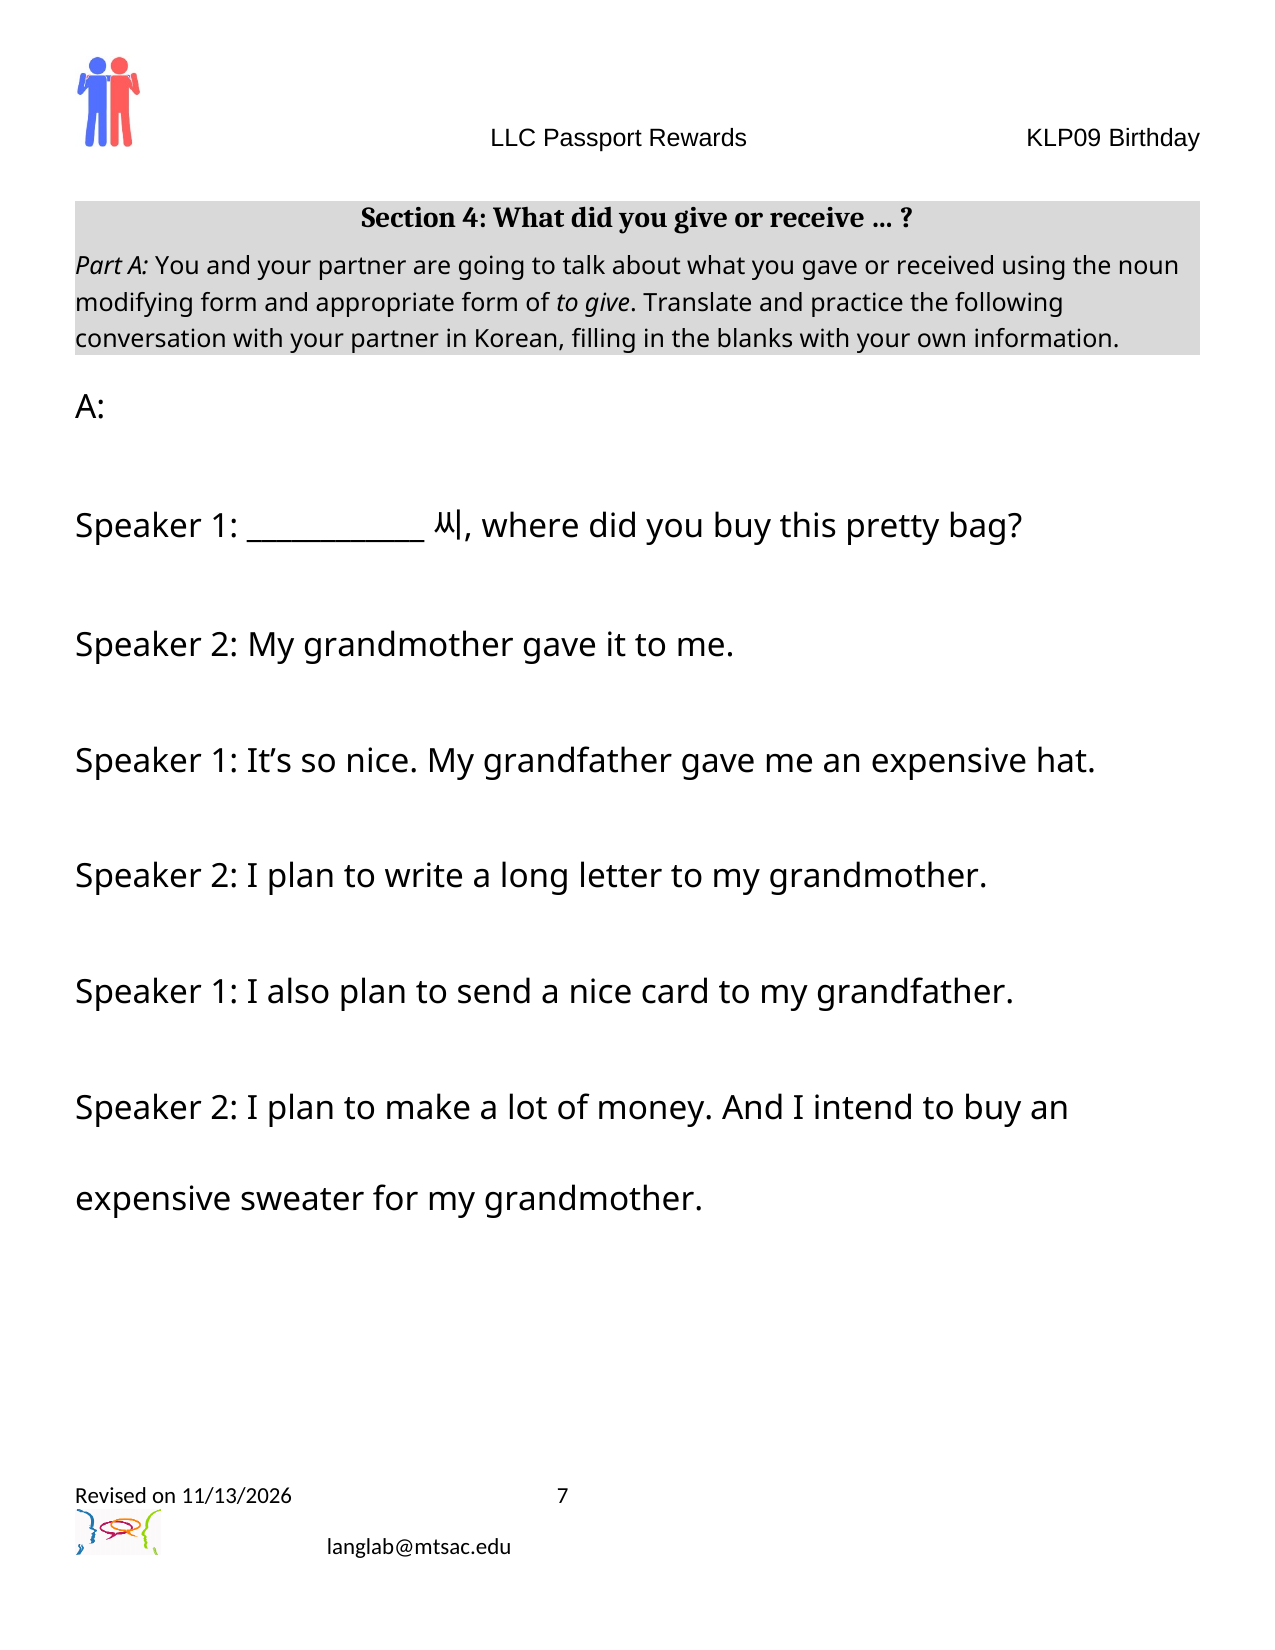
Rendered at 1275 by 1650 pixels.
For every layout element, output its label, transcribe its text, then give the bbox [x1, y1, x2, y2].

text Part A: You and your partner are going to talk about what you gave or received using the noun modifying form and appropriate form of to give. Translate and practice the following conversation with your partner in Korean, filling in the blanks with your own information. [75, 247, 1200, 355]
subtitle Section 4: What did you give or receive … ? [75, 201, 1200, 235]
list Speaker 1: It’s so nice. My grandfather gave me an expensive hat. [75, 736, 1200, 782]
list Speaker 2: My grandmother gave it to me. [75, 621, 1200, 666]
list Speaker 1: I also plan to send a nice card to my grandfather. [75, 968, 1200, 1013]
list Speaker 2: I plan to make a lot of money. And I intend to buy an expensive sweater for my grandmother. [75, 1084, 1200, 1220]
picture [75, 1509, 161, 1555]
list Speaker 2: I plan to write a long letter to my grandmother. [75, 852, 1200, 898]
list Speaker 1: ____________ 씨, where did you buy this pretty bag? [75, 499, 1200, 547]
list A: [75, 383, 1200, 428]
picture [75, 56, 141, 147]
